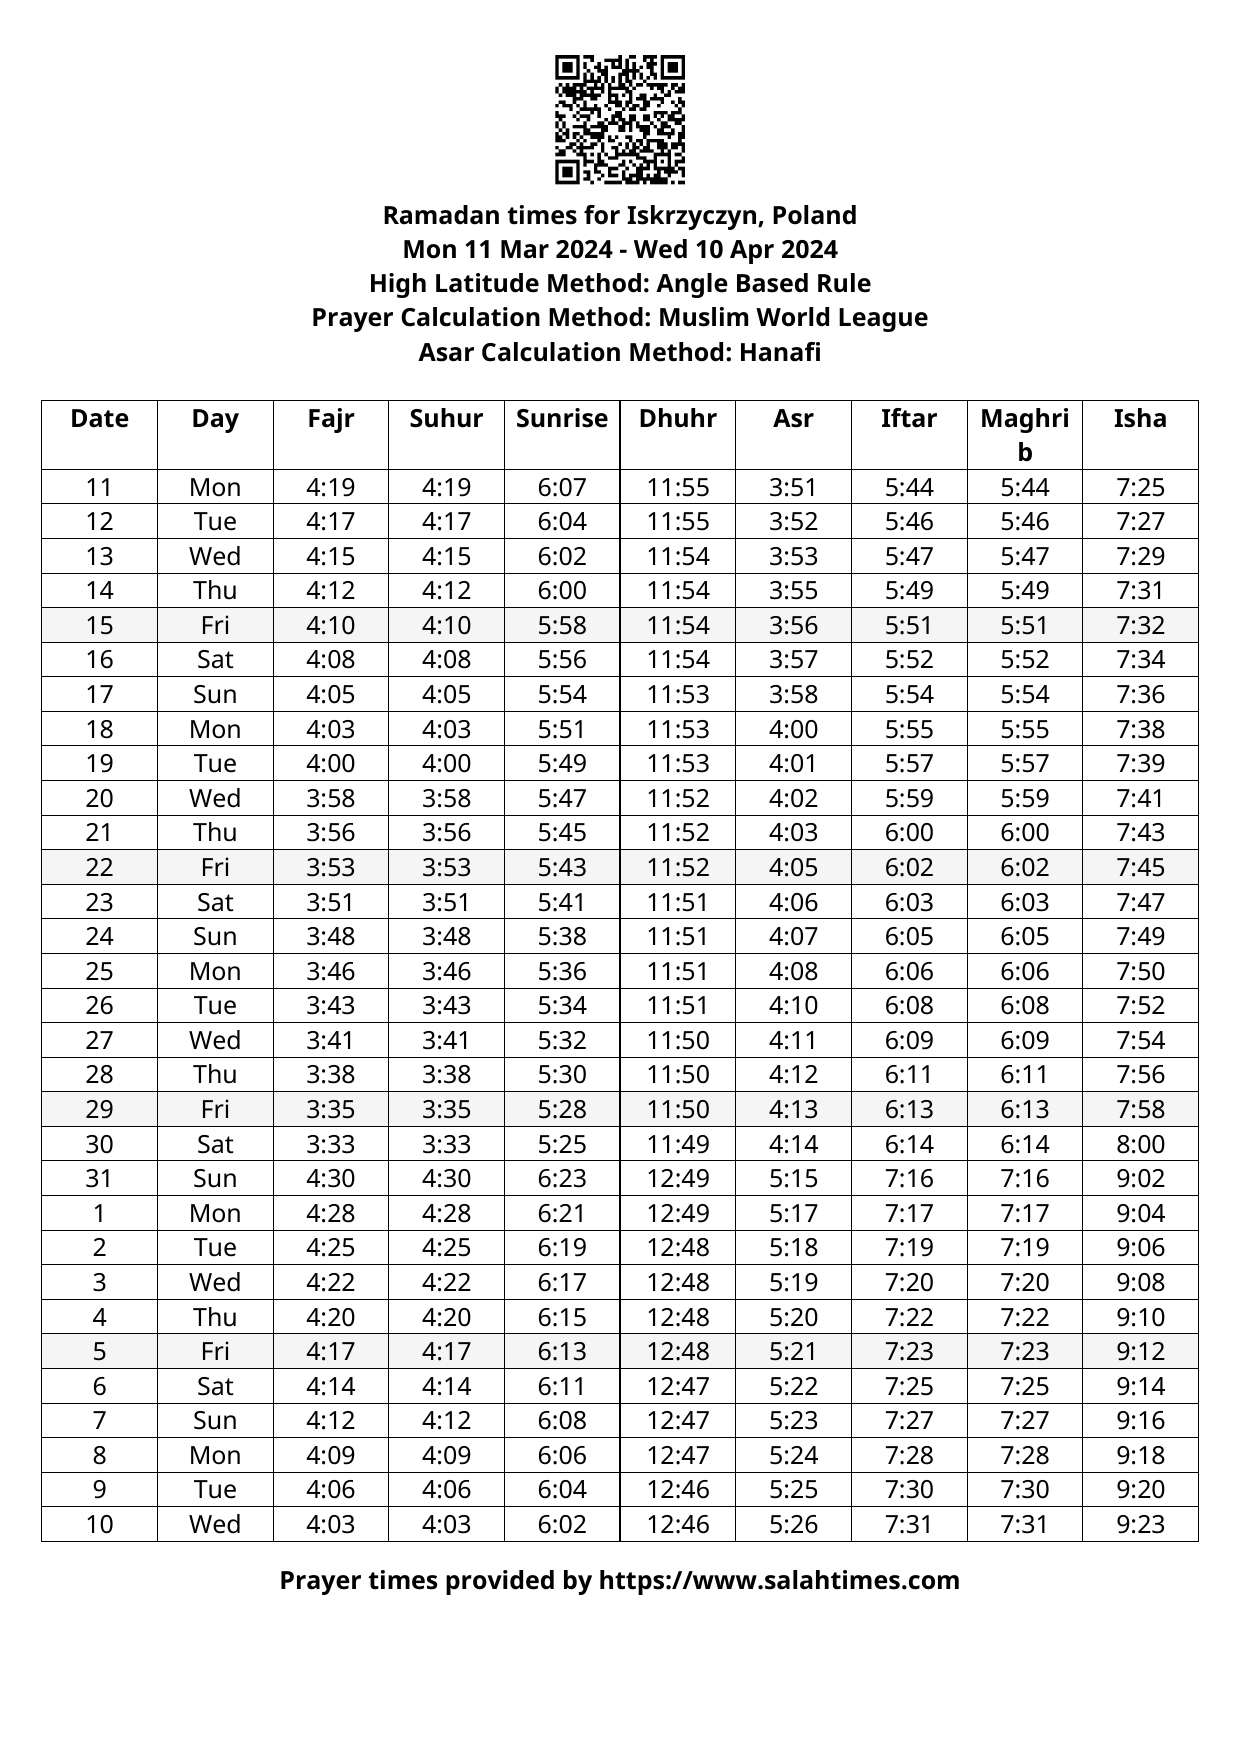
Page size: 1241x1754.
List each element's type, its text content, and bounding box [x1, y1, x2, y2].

table_cell Fri [158, 1334, 273, 1368]
table_cell Fri [158, 1092, 273, 1126]
table_cell 4:14 [274, 1369, 388, 1402]
table_cell Thu [158, 574, 273, 607]
table_cell 21 [42, 816, 157, 849]
table_cell 7:30 [852, 1473, 967, 1506]
table_cell 5:36 [505, 954, 619, 987]
table_cell 3:41 [274, 1023, 388, 1057]
table_cell 6:00 [505, 574, 619, 607]
table_cell 5:55 [968, 712, 1082, 745]
table_cell 4:22 [389, 1265, 504, 1299]
table_cell 4:03 [274, 1507, 388, 1541]
table_cell 4:09 [274, 1438, 388, 1472]
table_cell 15 [42, 608, 157, 642]
table_cell 7:23 [968, 1334, 1082, 1368]
table_cell 3:41 [389, 1023, 504, 1057]
table_cell 5:52 [852, 643, 967, 676]
table_cell 3:51 [274, 885, 388, 918]
table_header Iftar [852, 401, 967, 469]
table_cell 11:51 [621, 989, 735, 1022]
table_cell 7:17 [852, 1196, 967, 1229]
table_cell 4:17 [389, 1334, 504, 1368]
table_header Sunrise [505, 401, 619, 469]
table_cell Fri [158, 850, 273, 884]
table_cell 6:06 [852, 954, 967, 987]
table_cell 7:25 [852, 1369, 967, 1402]
table_cell 7:38 [1083, 712, 1198, 745]
table_cell 6:09 [968, 1023, 1082, 1057]
table_cell Tue [158, 989, 273, 1022]
table_cell 4:14 [389, 1369, 504, 1402]
table_cell 12:48 [621, 1300, 735, 1333]
table_cell 6:06 [968, 954, 1082, 987]
table_cell 5:54 [968, 677, 1082, 711]
table_cell Sat [158, 885, 273, 918]
table_cell 6:11 [852, 1058, 967, 1091]
table_cell 4:28 [389, 1196, 504, 1229]
table_cell 4:10 [274, 608, 388, 642]
table_cell 7:41 [1083, 781, 1198, 814]
table_cell Thu [158, 1058, 273, 1091]
table_cell 11:52 [621, 850, 735, 884]
table_cell 4:06 [736, 885, 851, 918]
table_cell 9 [42, 1473, 157, 1506]
table_cell 5:47 [852, 539, 967, 572]
table_cell 6:02 [968, 850, 1082, 884]
table_cell 31 [42, 1161, 157, 1195]
table_cell 12:46 [621, 1507, 735, 1541]
table_cell 5:15 [736, 1161, 851, 1195]
table_cell 4:20 [274, 1300, 388, 1333]
table_cell 5:17 [736, 1196, 851, 1229]
table_cell 3:48 [389, 919, 504, 953]
table_cell 7:30 [968, 1473, 1082, 1506]
table_cell Sat [158, 643, 273, 676]
table_cell 14 [42, 574, 157, 607]
table_cell 4:11 [736, 1023, 851, 1057]
table_cell 11:50 [621, 1092, 735, 1126]
table_cell 3:48 [274, 919, 388, 953]
table_cell 6:21 [505, 1196, 619, 1229]
table_cell 5:49 [968, 574, 1082, 607]
table_cell Wed [158, 1265, 273, 1299]
table_cell 2 [42, 1231, 157, 1264]
table_cell 3:35 [274, 1092, 388, 1126]
table_cell 6:08 [505, 1404, 619, 1437]
table_cell 3:51 [389, 885, 504, 918]
table_cell Thu [158, 1300, 273, 1333]
table_cell 6:03 [968, 885, 1082, 918]
table_cell 7:54 [1083, 1023, 1198, 1057]
table_cell 4:17 [389, 504, 504, 538]
table_cell 6:14 [852, 1127, 967, 1160]
table_cell 7:27 [1083, 504, 1198, 538]
table_cell 12:47 [621, 1369, 735, 1402]
table_cell 11:52 [621, 781, 735, 814]
table_cell 7:45 [1083, 850, 1198, 884]
table_cell 7:34 [1083, 643, 1198, 676]
table_cell 4:07 [736, 919, 851, 953]
table_cell 17 [42, 677, 157, 711]
table_cell 3:46 [389, 954, 504, 987]
table_cell 4:22 [274, 1265, 388, 1299]
table_cell 20 [42, 781, 157, 814]
table_cell 13 [42, 539, 157, 572]
table_cell 7:22 [968, 1300, 1082, 1333]
table_cell 12 [42, 504, 157, 538]
table_cell 5:54 [852, 677, 967, 711]
table_cell 11:55 [621, 470, 735, 503]
table_cell Mon [158, 470, 273, 503]
table_cell 5:52 [968, 643, 1082, 676]
text Asar Calculation Method: Hanafi [42, 334, 1198, 368]
table_cell 5:38 [505, 919, 619, 953]
table_cell 4:00 [389, 746, 504, 780]
table_cell 6:05 [968, 919, 1082, 953]
table_cell Wed [158, 781, 273, 814]
table_cell 4:12 [274, 574, 388, 607]
table_cell 11:54 [621, 608, 735, 642]
table_header Date [42, 401, 157, 469]
table_cell 10 [42, 1507, 157, 1541]
table_cell Sun [158, 677, 273, 711]
table_cell 5:30 [505, 1058, 619, 1091]
table_cell 6:04 [505, 1473, 619, 1506]
table_cell 9:14 [1083, 1369, 1198, 1402]
table_cell 9:08 [1083, 1265, 1198, 1299]
table_cell 6:03 [852, 885, 967, 918]
table_cell 5:44 [852, 470, 967, 503]
table_cell 1 [42, 1196, 157, 1229]
table_cell 7:58 [1083, 1092, 1198, 1126]
table_cell 4:00 [736, 712, 851, 745]
table_cell 4:01 [736, 746, 851, 780]
table_cell 30 [42, 1127, 157, 1160]
table_cell 4:08 [274, 643, 388, 676]
table_header Fajr [274, 401, 388, 469]
table_cell 5:51 [968, 608, 1082, 642]
table_cell 4:19 [389, 470, 504, 503]
table_cell 4:05 [274, 677, 388, 711]
table_cell 7:32 [1083, 608, 1198, 642]
table_cell 11:53 [621, 712, 735, 745]
table_cell 7:29 [1083, 539, 1198, 572]
table_cell 3 [42, 1265, 157, 1299]
table_cell 4:02 [736, 781, 851, 814]
picture [542, 41, 699, 198]
table_cell Tue [158, 746, 273, 780]
table_cell 4:05 [736, 850, 851, 884]
table_cell 7:27 [852, 1404, 967, 1437]
table_cell 11:52 [621, 816, 735, 849]
table_cell 6:09 [852, 1023, 967, 1057]
table_cell 5:49 [852, 574, 967, 607]
table_cell Sun [158, 919, 273, 953]
table_cell 3:56 [389, 816, 504, 849]
table_cell 4:13 [736, 1092, 851, 1126]
table_cell 5:51 [852, 608, 967, 642]
table_cell 3:53 [736, 539, 851, 572]
table_cell 5:46 [852, 504, 967, 538]
table_cell 4 [42, 1300, 157, 1333]
table_cell 4:06 [274, 1473, 388, 1506]
table_cell 23 [42, 885, 157, 918]
table_cell 4:06 [389, 1473, 504, 1506]
table_cell 4:09 [389, 1438, 504, 1472]
table_cell 5:57 [968, 746, 1082, 780]
table_cell 4:10 [389, 608, 504, 642]
table_cell 11:50 [621, 1058, 735, 1091]
table_cell 4:30 [274, 1161, 388, 1195]
table_cell 7:27 [968, 1404, 1082, 1437]
table_cell 11:54 [621, 643, 735, 676]
table_cell 12:48 [621, 1231, 735, 1264]
table_cell 11:50 [621, 1023, 735, 1057]
table_cell 9:23 [1083, 1507, 1198, 1541]
table_cell 7:50 [1083, 954, 1198, 987]
table_cell 6:04 [505, 504, 619, 538]
table_cell 29 [42, 1092, 157, 1126]
table_cell 3:57 [736, 643, 851, 676]
table_cell Mon [158, 1438, 273, 1472]
table_cell 7:19 [968, 1231, 1082, 1264]
table_cell 7:28 [852, 1438, 967, 1472]
table_cell 11 [42, 470, 157, 503]
table_cell 7:19 [852, 1231, 967, 1264]
table_cell 3:58 [274, 781, 388, 814]
table_cell 6:06 [505, 1438, 619, 1472]
table_cell 7:49 [1083, 919, 1198, 953]
text High Latitude Method: Angle Based Rule [42, 266, 1198, 300]
table_cell 5:23 [736, 1404, 851, 1437]
table_cell 5:25 [505, 1127, 619, 1160]
table_cell 6:00 [968, 816, 1082, 849]
table_cell 7:23 [852, 1334, 967, 1368]
table_cell 7:43 [1083, 816, 1198, 849]
table_cell 7:31 [1083, 574, 1198, 607]
table_cell Mon [158, 954, 273, 987]
table_cell 26 [42, 989, 157, 1022]
table_header Maghrib [968, 401, 1082, 469]
table_cell 9:10 [1083, 1300, 1198, 1333]
table_cell 7:47 [1083, 885, 1198, 918]
table_cell 11:54 [621, 539, 735, 572]
table_cell 7:56 [1083, 1058, 1198, 1091]
table_cell Mon [158, 1196, 273, 1229]
table_cell 6:08 [968, 989, 1082, 1022]
table_cell 5:59 [852, 781, 967, 814]
table_cell 5:43 [505, 850, 619, 884]
table_cell 6:23 [505, 1161, 619, 1195]
table_cell 6:02 [505, 1507, 619, 1541]
table_header Isha [1083, 401, 1198, 469]
table_cell 4:12 [736, 1058, 851, 1091]
table_cell 6:02 [852, 850, 967, 884]
table_cell 6:02 [505, 539, 619, 572]
table_header Suhur [389, 401, 504, 469]
text Prayer times provided by https://www.salahtimes.com [42, 1563, 1198, 1597]
table_cell 5:22 [736, 1369, 851, 1402]
table_cell 3:43 [274, 989, 388, 1022]
table_cell 12:48 [621, 1265, 735, 1299]
table_cell 9:12 [1083, 1334, 1198, 1368]
table_cell 7:17 [968, 1196, 1082, 1229]
table_cell 12:49 [621, 1161, 735, 1195]
table_cell 4:25 [389, 1231, 504, 1264]
table_cell 5:41 [505, 885, 619, 918]
table_cell 9:04 [1083, 1196, 1198, 1229]
table_cell 5:24 [736, 1438, 851, 1472]
table_cell 11:55 [621, 504, 735, 538]
table_cell 5:47 [505, 781, 619, 814]
table_cell 4:28 [274, 1196, 388, 1229]
table_cell Tue [158, 504, 273, 538]
table_cell 8 [42, 1438, 157, 1472]
table_cell Mon [158, 712, 273, 745]
table_cell 9:18 [1083, 1438, 1198, 1472]
table_cell Sat [158, 1369, 273, 1402]
table_cell 6 [42, 1369, 157, 1402]
table_cell 9:16 [1083, 1404, 1198, 1437]
table_cell Sun [158, 1161, 273, 1195]
table_cell 12:47 [621, 1438, 735, 1472]
table_header Asr [736, 401, 851, 469]
table_cell 5:54 [505, 677, 619, 711]
table_cell Sun [158, 1404, 273, 1437]
table_cell 7:31 [968, 1507, 1082, 1541]
table_cell 7:52 [1083, 989, 1198, 1022]
table_cell 4:05 [389, 677, 504, 711]
table_cell 3:38 [274, 1058, 388, 1091]
table_cell 28 [42, 1058, 157, 1091]
table_cell 25 [42, 954, 157, 987]
table_cell 7:20 [852, 1265, 967, 1299]
table_cell 4:08 [736, 954, 851, 987]
table_cell 7:28 [968, 1438, 1082, 1472]
table_cell 9:20 [1083, 1473, 1198, 1506]
table_cell 11:53 [621, 677, 735, 711]
table_cell 27 [42, 1023, 157, 1057]
table_cell 4:15 [274, 539, 388, 572]
table_cell 3:33 [389, 1127, 504, 1160]
table_cell 16 [42, 643, 157, 676]
table_cell Thu [158, 816, 273, 849]
table_cell 3:35 [389, 1092, 504, 1126]
table_cell 5:56 [505, 643, 619, 676]
table_cell 3:55 [736, 574, 851, 607]
table_cell 6:07 [505, 470, 619, 503]
table_cell 5:45 [505, 816, 619, 849]
table_cell 4:15 [389, 539, 504, 572]
table_cell 5:25 [736, 1473, 851, 1506]
table_cell 6:15 [505, 1300, 619, 1333]
table_cell 9:02 [1083, 1161, 1198, 1195]
table_cell 24 [42, 919, 157, 953]
table_cell 6:13 [852, 1092, 967, 1126]
table_cell 5:49 [505, 746, 619, 780]
table_cell 3:33 [274, 1127, 388, 1160]
table_cell 4:14 [736, 1127, 851, 1160]
table_cell 6:19 [505, 1231, 619, 1264]
table_cell 5:51 [505, 712, 619, 745]
table_cell 4:12 [389, 1404, 504, 1437]
table_cell 18 [42, 712, 157, 745]
table_cell 4:03 [389, 712, 504, 745]
table_cell 5:44 [968, 470, 1082, 503]
table_cell 6:14 [968, 1127, 1082, 1160]
table_cell 7:22 [852, 1300, 967, 1333]
table_cell 6:17 [505, 1265, 619, 1299]
table_cell 3:52 [736, 504, 851, 538]
table_cell 3:56 [736, 608, 851, 642]
table_cell 4:17 [274, 504, 388, 538]
text Prayer Calculation Method: Muslim World League [42, 300, 1198, 334]
table_cell 4:00 [274, 746, 388, 780]
table_cell 3:53 [274, 850, 388, 884]
table_cell 22 [42, 850, 157, 884]
table_cell 11:49 [621, 1127, 735, 1160]
table_cell 6:00 [852, 816, 967, 849]
table_cell Wed [158, 1023, 273, 1057]
table_cell 7:39 [1083, 746, 1198, 780]
table_cell 6:11 [505, 1369, 619, 1402]
table_cell Wed [158, 1507, 273, 1541]
table_cell 5:58 [505, 608, 619, 642]
table_cell 6:05 [852, 919, 967, 953]
table_cell 3:46 [274, 954, 388, 987]
table_cell 11:51 [621, 885, 735, 918]
table_cell 7:16 [852, 1161, 967, 1195]
table_cell 5:19 [736, 1265, 851, 1299]
table_cell Tue [158, 1231, 273, 1264]
table_cell 7 [42, 1404, 157, 1437]
table_cell 5:34 [505, 989, 619, 1022]
table_cell 5:55 [852, 712, 967, 745]
table_header Day [158, 401, 273, 469]
table_cell 5:59 [968, 781, 1082, 814]
table_cell 12:47 [621, 1404, 735, 1437]
table_cell 5:28 [505, 1092, 619, 1126]
table_cell 3:58 [736, 677, 851, 711]
text Ramadan times for Iskrzyczyn, Poland [42, 198, 1198, 232]
table_cell 6:08 [852, 989, 967, 1022]
table_cell 12:48 [621, 1334, 735, 1368]
table_cell 7:16 [968, 1161, 1082, 1195]
table_cell 7:25 [968, 1369, 1082, 1402]
table_cell 3:38 [389, 1058, 504, 1091]
table_header Dhuhr [621, 401, 735, 469]
table_cell 3:56 [274, 816, 388, 849]
table_cell 5:46 [968, 504, 1082, 538]
table_cell 7:31 [852, 1507, 967, 1541]
table_cell 5:47 [968, 539, 1082, 572]
table_cell 12:49 [621, 1196, 735, 1229]
table_cell 5:26 [736, 1507, 851, 1541]
table_cell 7:25 [1083, 470, 1198, 503]
table_cell 5:21 [736, 1334, 851, 1368]
table_cell 19 [42, 746, 157, 780]
table_cell 3:43 [389, 989, 504, 1022]
table_cell 4:08 [389, 643, 504, 676]
table_cell 6:11 [968, 1058, 1082, 1091]
table_cell 4:12 [389, 574, 504, 607]
table_cell 4:20 [389, 1300, 504, 1333]
table_cell 4:30 [389, 1161, 504, 1195]
table_cell 3:53 [389, 850, 504, 884]
table_cell 11:53 [621, 746, 735, 780]
table_cell 6:13 [505, 1334, 619, 1368]
table_cell Tue [158, 1473, 273, 1506]
table_cell 5:20 [736, 1300, 851, 1333]
table_cell Sat [158, 1127, 273, 1160]
table_cell 7:20 [968, 1265, 1082, 1299]
table_cell 5:57 [852, 746, 967, 780]
table_cell 4:17 [274, 1334, 388, 1368]
table_cell Fri [158, 608, 273, 642]
table_cell 6:13 [968, 1092, 1082, 1126]
table_cell 4:19 [274, 470, 388, 503]
table_cell 8:00 [1083, 1127, 1198, 1160]
table_cell 3:58 [389, 781, 504, 814]
table_cell 5:32 [505, 1023, 619, 1057]
table_cell 12:46 [621, 1473, 735, 1506]
table_cell 5 [42, 1334, 157, 1368]
table_cell 4:10 [736, 989, 851, 1022]
table_cell 4:12 [274, 1404, 388, 1437]
table_cell 7:36 [1083, 677, 1198, 711]
table_cell 9:06 [1083, 1231, 1198, 1264]
text Mon 11 Mar 2024 - Wed 10 Apr 2024 [42, 232, 1198, 266]
table_cell 11:51 [621, 919, 735, 953]
table_cell Wed [158, 539, 273, 572]
table_cell 4:03 [274, 712, 388, 745]
table_cell 4:03 [389, 1507, 504, 1541]
table_cell 4:25 [274, 1231, 388, 1264]
table_cell 11:51 [621, 954, 735, 987]
table_cell 4:03 [736, 816, 851, 849]
table_cell 11:54 [621, 574, 735, 607]
table_cell 3:51 [736, 470, 851, 503]
table_cell 5:18 [736, 1231, 851, 1264]
